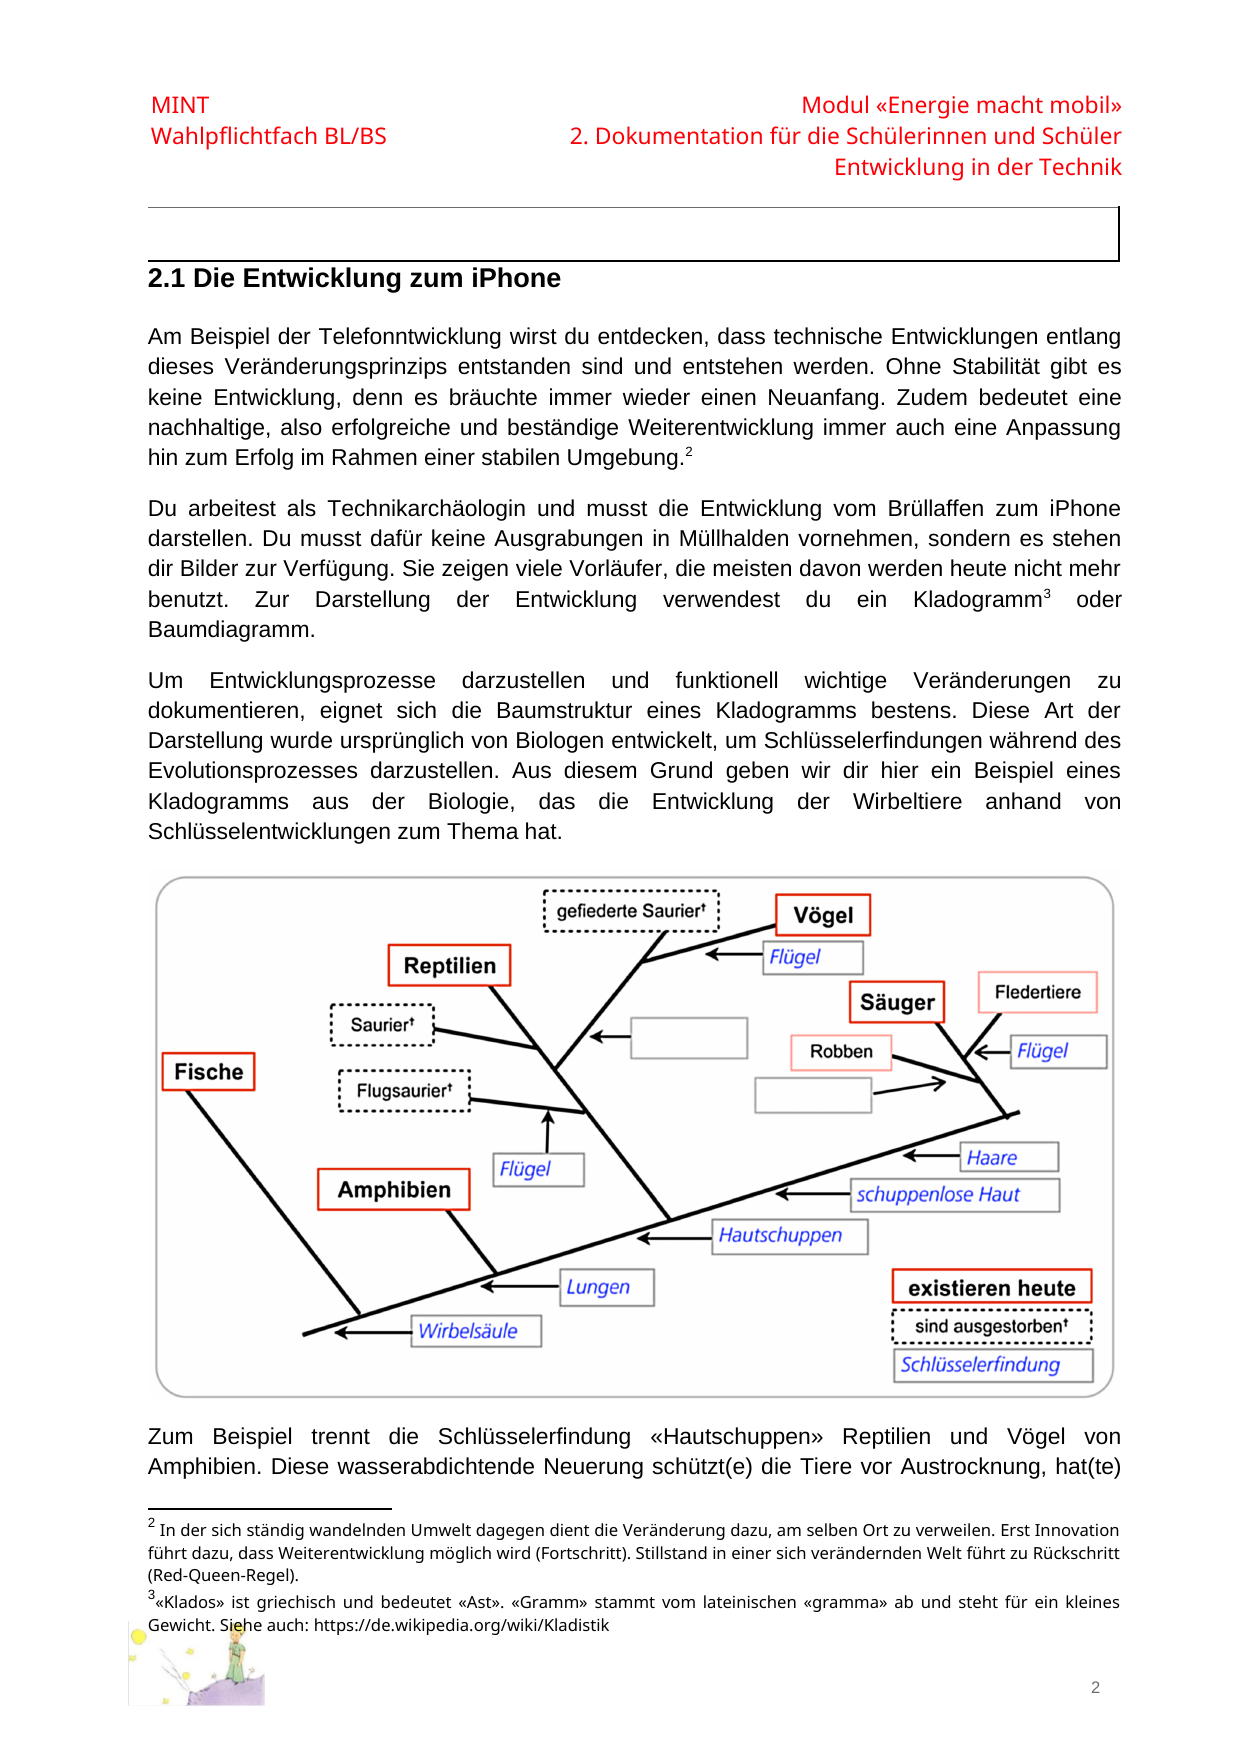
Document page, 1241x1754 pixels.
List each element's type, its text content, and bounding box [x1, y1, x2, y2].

text Um Entwicklungsprozesse darzustellen und funktionell wichtige Veränderungen zu dokumentieren, eignet sich die Baumstruktur eines Kladogramms bestens. Diese Art der Darstellung wurde ursprünglich von Biologen entwickelt, um Schlüsselerfindungen während des Evolutionsprozesses darzustellen. Aus diesem Grund geben wir dir hier ein Beispiel eines Kladogramms aus der Biologie, das die Entwicklung der Wirbeltiere anhand von Schlüsselentwicklungen zum Thema hat. [148, 667, 1122, 844]
subtitle 2.1 Die Entwicklung zum iPhone [148, 262, 1122, 293]
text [148, 1423, 1122, 1479]
picture [147, 868, 1121, 1399]
text Am Beispiel der Telefonntwicklung wirst du entdecken, dass technische Entwicklungen entlang dieses Veränderungsprinzips entstanden sind und entstehen werden. Ohne Stabilität gibt es keine Entwicklung, denn es bräuchte immer wieder einen Neuanfang. Zudem bedeutet eine nachhaltige, also erfolgreiche und beständige Weiterentwicklung immer auch eine Anpassung hin zum Erfolg im Rahmen einer stabilen Umgebung. [148, 323, 1122, 470]
table_cell [148, 208, 1118, 260]
text Du arbeitest als Technikarchäologin und musst die Entwicklung vom Brüllaffen zum iPhone darstellen. Du musst dafür keine Ausgrabungen in Müllhalden vornehmen, sondern es stehen dir Bilder zur Verfügung. Sie zeigen viele Vorläufer, die meisten davon werden heute nicht mehr benutzt. Zur Darstellung der Entwicklung verwendest du ein Kladogramm oder Baumdiagramm. [148, 495, 1122, 642]
picture [124, 1621, 265, 1707]
